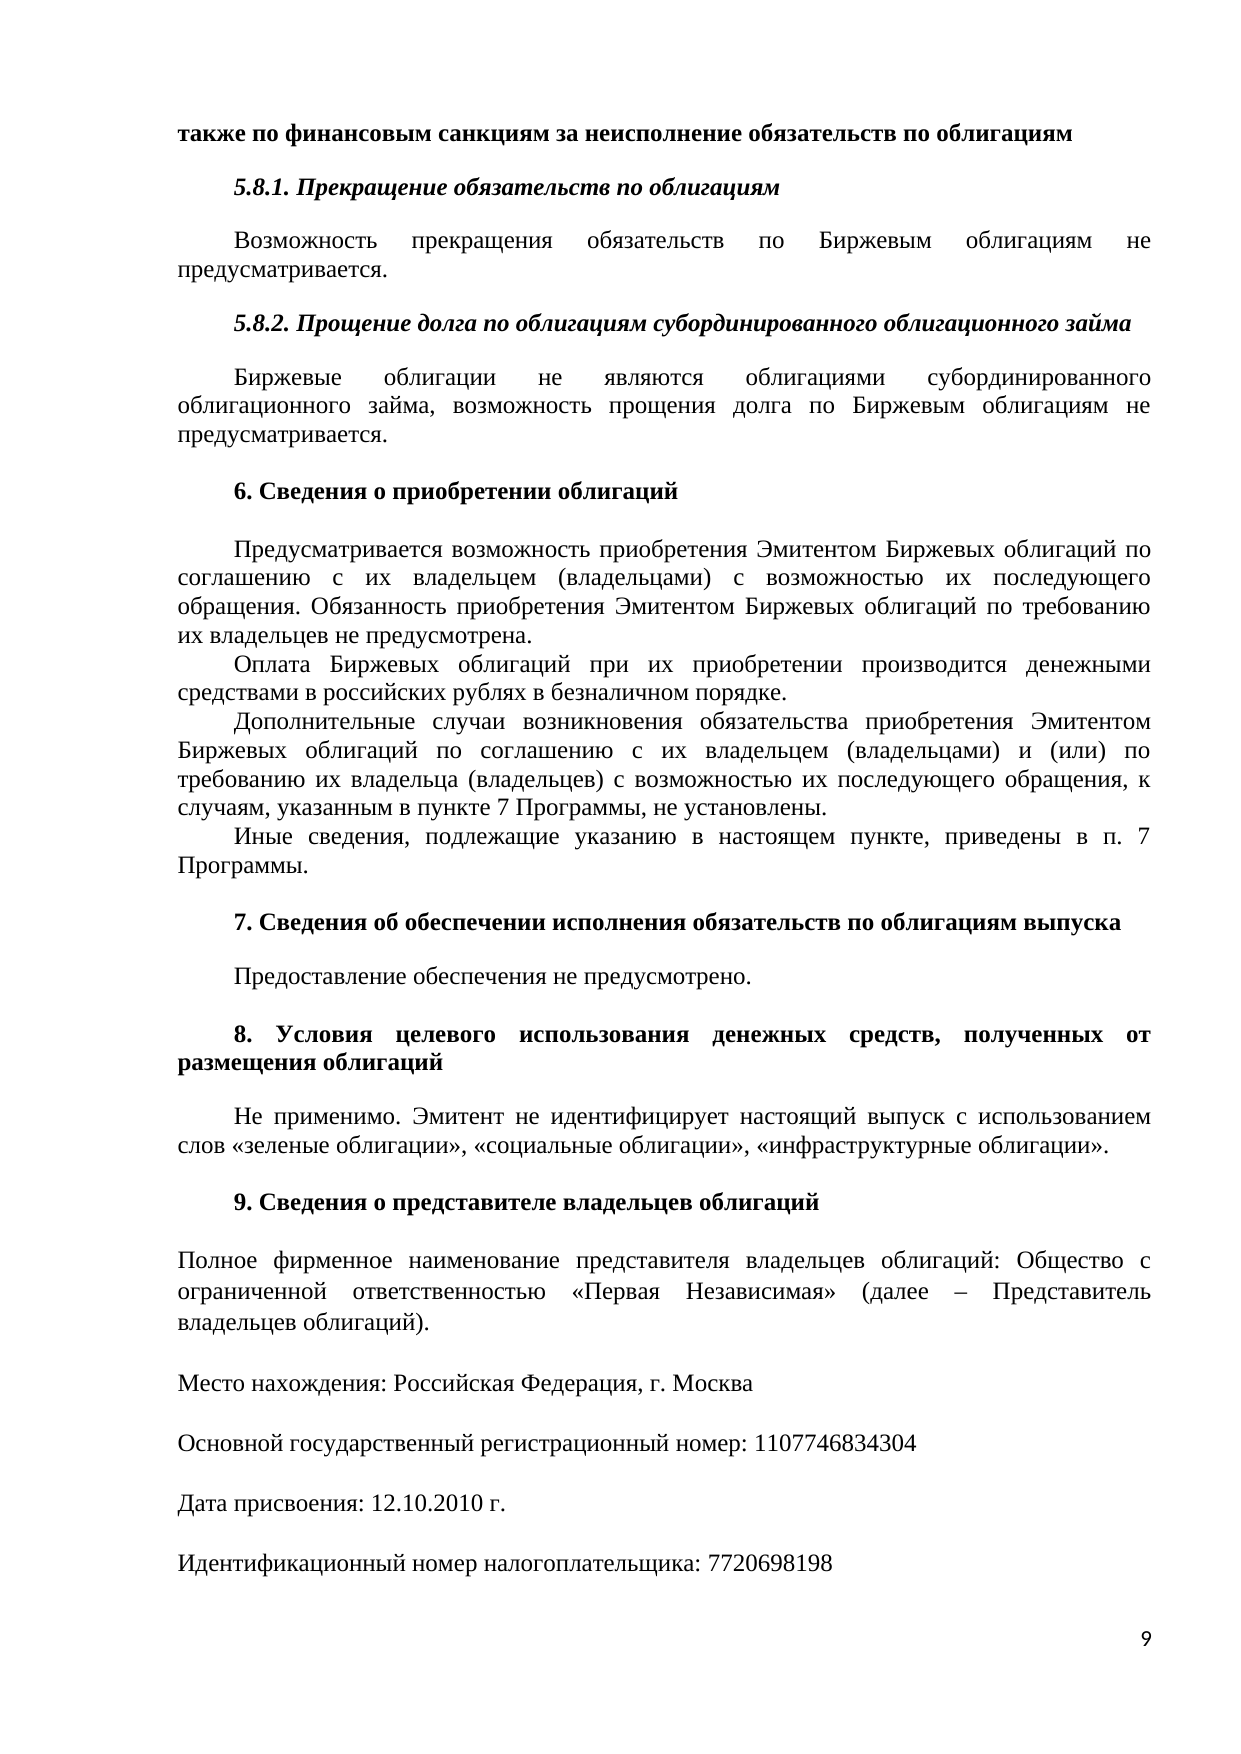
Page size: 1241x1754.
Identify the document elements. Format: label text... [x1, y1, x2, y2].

text Не применимо. Эмитент не идентифицирует настоящий выпуск с использованием слов «зеленые облигации», «социальные облигации», «инфраструктурные облигации». [177, 1101, 1152, 1159]
text Предоставление обеспечения не предусмотрено. [177, 961, 1152, 990]
text 7. Сведения об обеспечении исполнения обязательств по облигациям выпуска [177, 907, 1152, 936]
text Возможность прекращения обязательств по Биржевым облигациям не предусматривается. [177, 226, 1152, 283]
text 5.8.2. Прощение долга по облигациям субординированного облигационного займа [177, 308, 1152, 337]
text Предусматривается возможность приобретения Эмитентом Биржевых облигаций по соглашению с их владельцем (владельцами) с возможностью их последующего обращения. Обязанность приобретения Эмитентом Биржевых облигаций по требованию их владельцев не предусмотрена. [177, 534, 1152, 649]
text Полное фирменное наименование представителя владельцев облигаций: Общество с ограниченной ответственностью «Первая Независимая» (далее – Представитель владельцев облигаций). [177, 1245, 1152, 1336]
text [177, 118, 1152, 147]
text 9. Сведения о представителе владельцев облигаций [177, 1187, 1152, 1216]
text Место нахождения: Российская Федерация, г. Москва [177, 1368, 1152, 1396]
text 5.8.1. Прекращение обязательств по облигациям [177, 172, 1152, 201]
text Оплата Биржевых облигаций при их приобретении производится денежными средствами в российских рублях в безналичном порядке. [177, 649, 1152, 706]
text Идентификационный номер налогоплательщика: 7720698198 [177, 1548, 1152, 1577]
text Иные сведения, подлежащие указанию в настоящем пункте, приведены в п. 7 Программы. [177, 821, 1152, 879]
text 6. Сведения о приобретении облигаций [177, 476, 1152, 505]
text 8. Условия целевого использования денежных средств, полученных от размещения облигаций [177, 1019, 1152, 1076]
text Дополнительные случаи возникновения обязательства приобретения Эмитентом Биржевых облигаций по соглашению с их владельцем (владельцами) и (или) по требованию их владельца (владельцев) с возможностью их последующего обращения, к случаям, указанным в пункте 7 Программы, не установлены. [177, 706, 1152, 821]
text Биржевые облигации не являются облигациями субординированного облигационного займа, возможность прощения долга по Биржевым облигациям не предусматривается. [177, 362, 1152, 476]
text Основной государственный регистрационный номер: 1107746834304 [177, 1428, 1152, 1457]
text Дата присвоения: 12.10.2010 г. [177, 1488, 1152, 1517]
